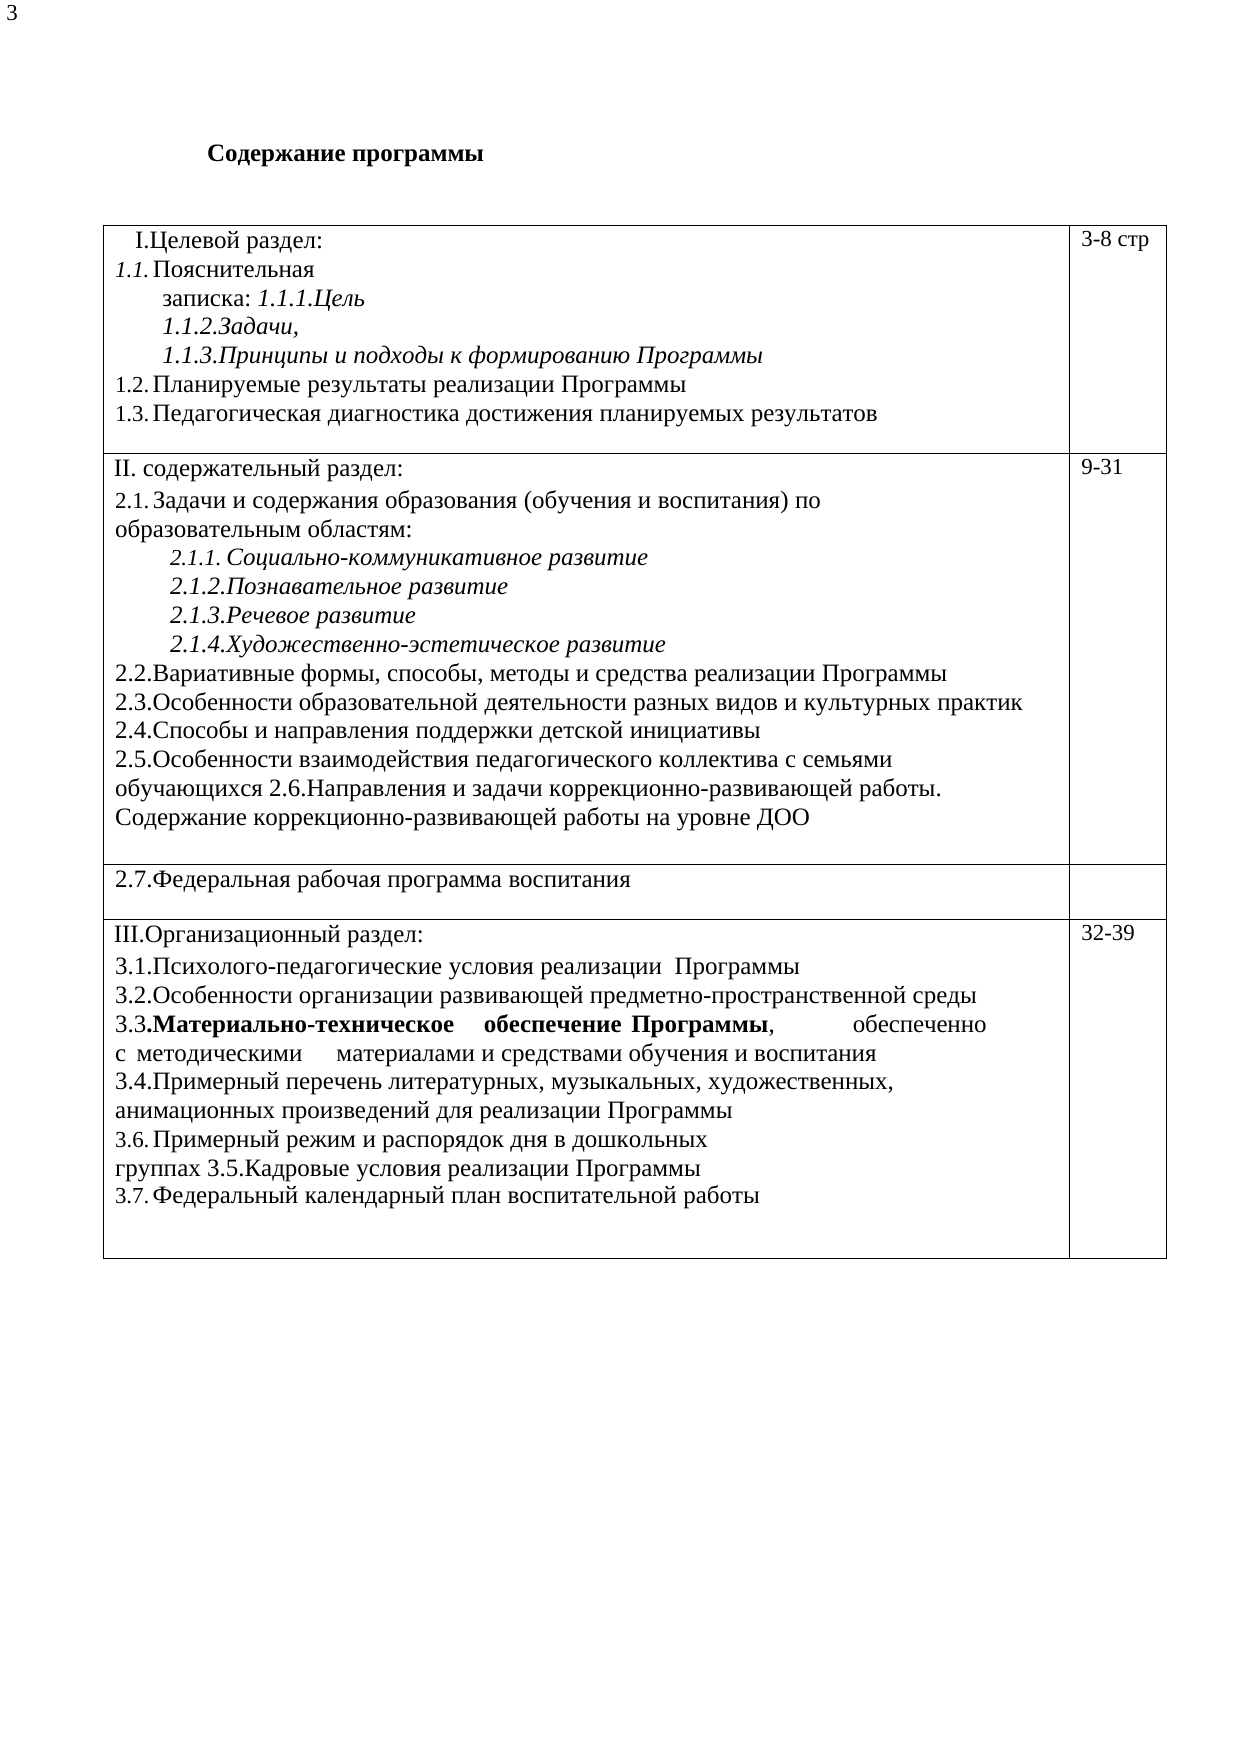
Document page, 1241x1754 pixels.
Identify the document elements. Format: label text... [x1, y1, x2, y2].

table_cell [1070, 865, 1166, 919]
table_header 3-8 стр [1070, 226, 1166, 453]
table_cell 32-39 [1070, 920, 1166, 1258]
table_header I.Целевой раздел: Пояснительная записка: 1.1.1.Цель 1.1.2.Задачи, 1.1.3.Принципы и подходы к формированию Программы Планируемые результаты реализации Программы Педагогическая диагностика достижения планируемых результатов [104, 226, 1069, 453]
table_cell 9-31 [1070, 454, 1166, 864]
subtitle Содержание программы [207, 138, 1194, 167]
table_cell 2.7.Федеральная рабочая программа воспитания [104, 865, 1069, 919]
table_cell III.Организационный раздел: 3.1.Психолого-педагогические условия реализации Программы 3.2.Особенности организации развивающей предметно-пространственной среды 3.3.Материально-техническое обеспечение Программы, обеспеченно с методическими материалами и средствами обучения и воспитания 3.4.Примерный перечень литературных, музыкальных, художественных, анимационных произведений для реализации Программы Примерный режим и распорядок дня в дошкольных группах 3.5.Кадровые условия реализации Программы Федеральный календарный план воспитательной работы [104, 920, 1069, 1258]
table_cell II. содержательный раздел: Задачи и содержания образования (обучения и воспитания) по образовательным областям: Социально-коммуникативное развитие 2.1.2.Познавательное развитие 2.1.3.Речевое развитие 2.1.4.Художественно-эстетическое развитие 2.2.Вариативные формы, способы, методы и средства реализации Программы 2.3.Особенности образовательной деятельности разных видов и культурных практик 2.4.Способы и направления поддержки детской инициативы 2.5.Особенности взаимодействия педагогического коллектива с семьями обучающихся 2.6.Направления и задачи коррекционно-развивающей работы. Содержание коррекционно-развивающей работы на уровне ДОО [104, 454, 1069, 864]
